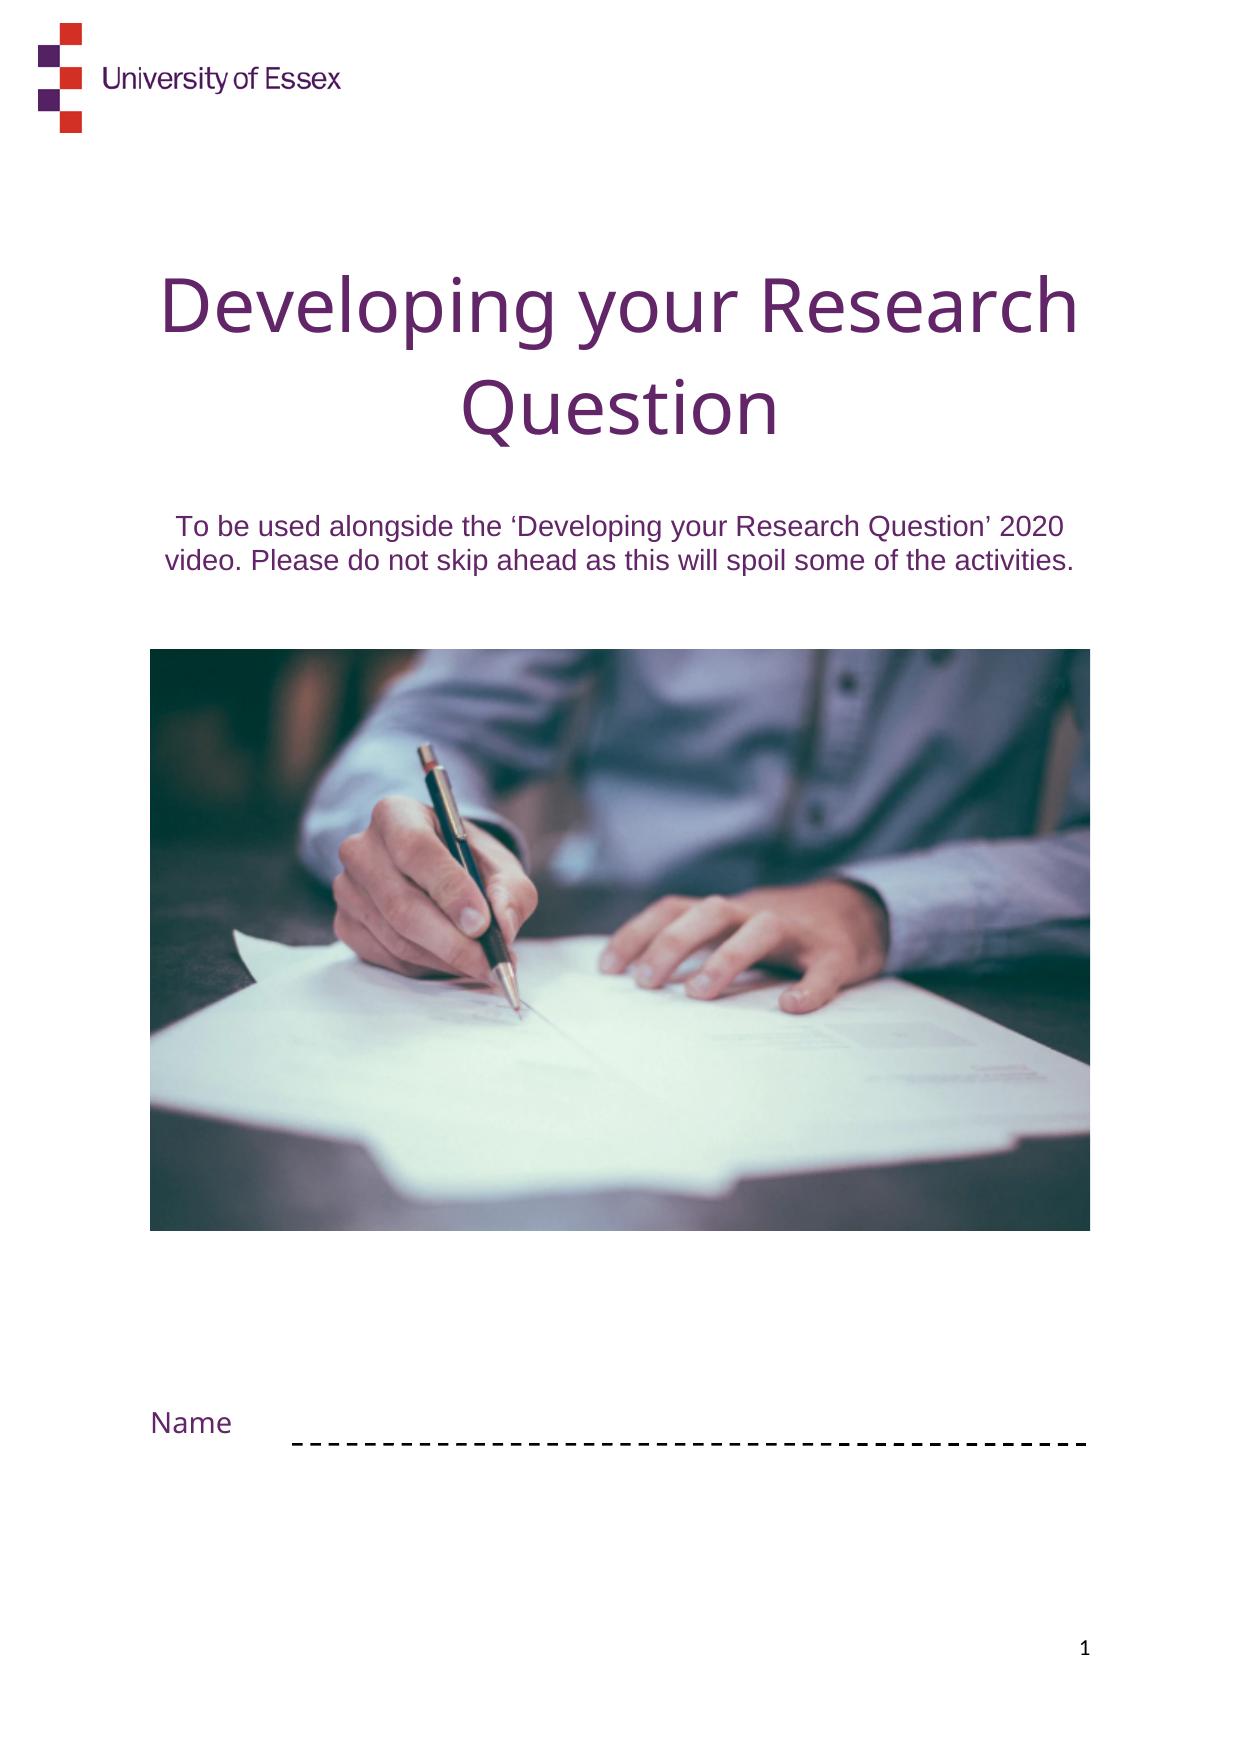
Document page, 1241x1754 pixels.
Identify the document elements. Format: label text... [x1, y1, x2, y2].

picture [1, 18, 375, 137]
text Developing your Research Question [150, 252, 1090, 457]
picture [150, 649, 1091, 1231]
text To be used alongside the ‘Developing your Research Question’ 2020 video. Please do not skip ahead as this will spoil some of the activities. [150, 509, 1090, 576]
text Name [150, 1403, 1090, 1442]
